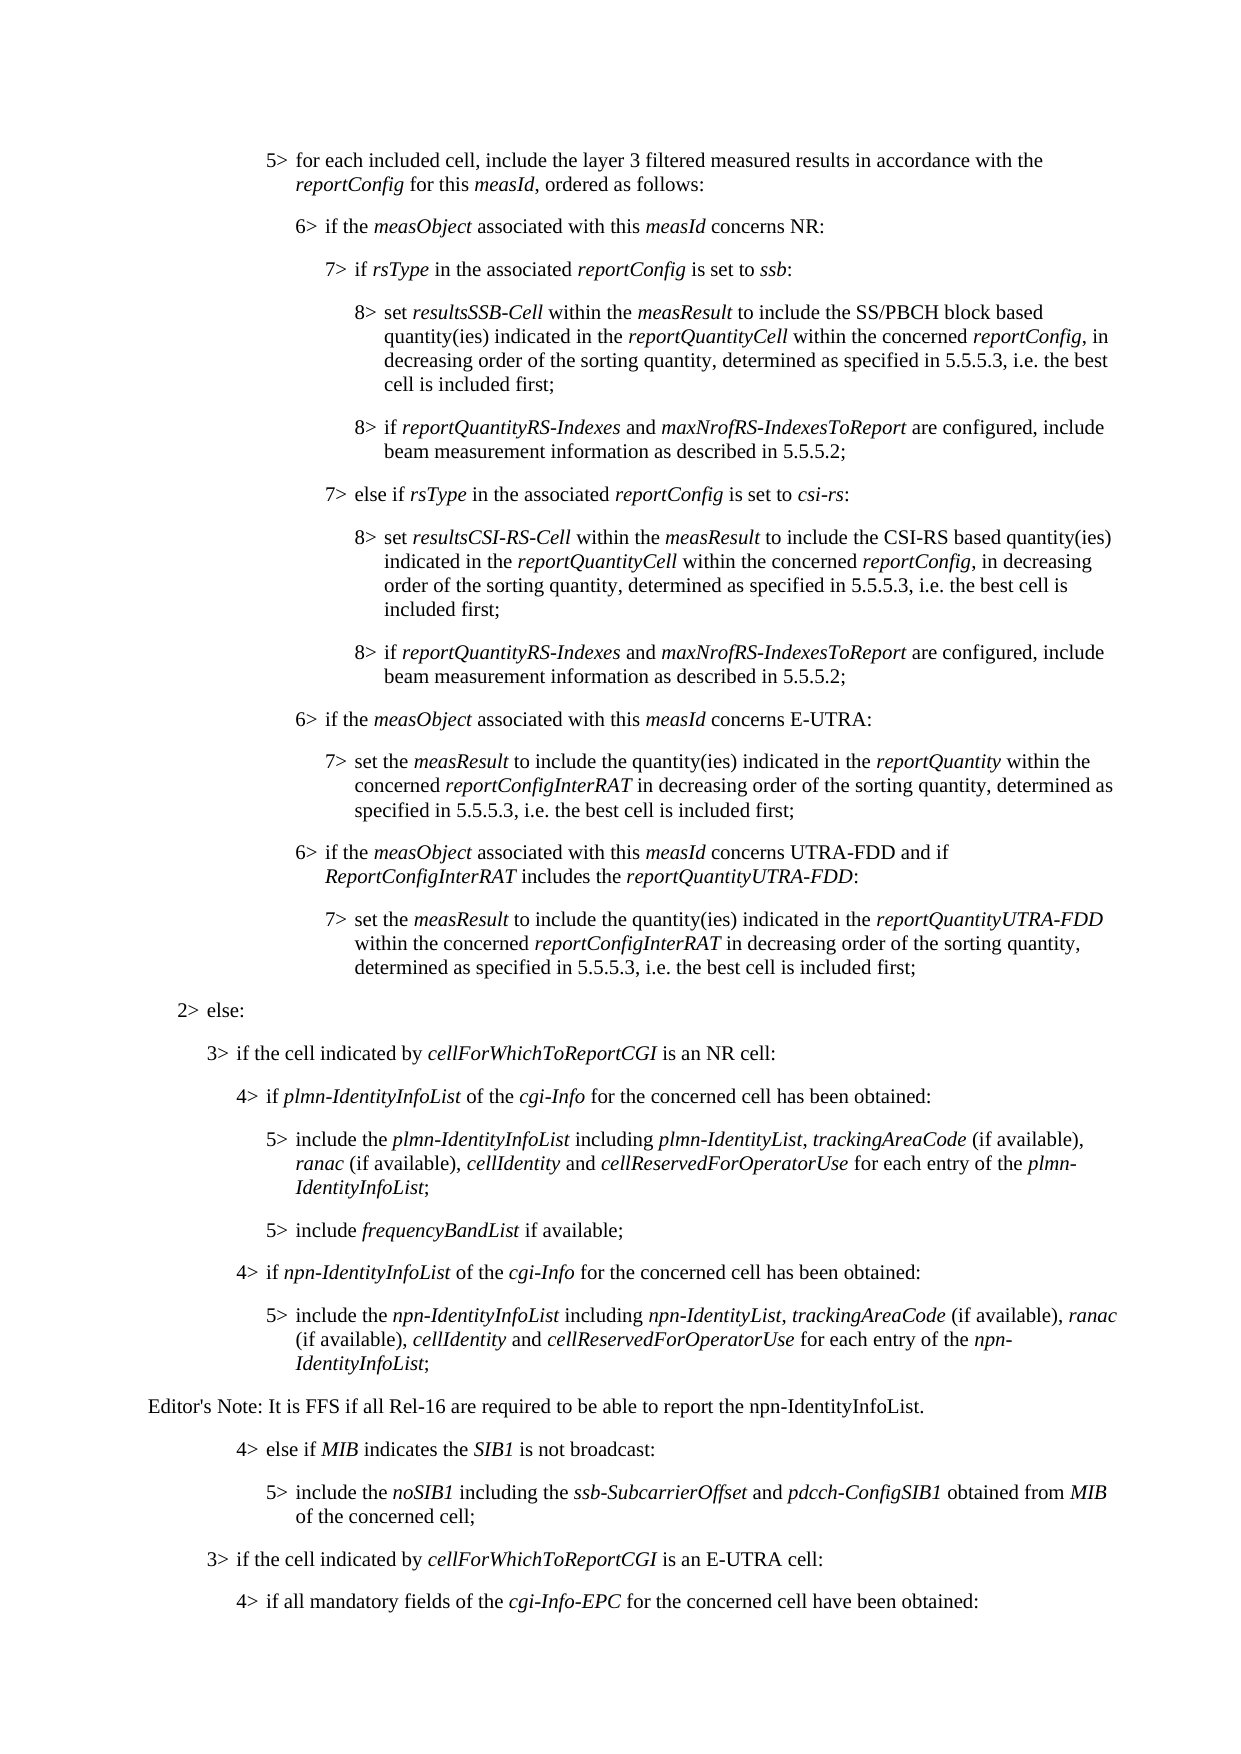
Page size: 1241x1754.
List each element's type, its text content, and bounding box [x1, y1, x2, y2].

text 8> if reportQuantityRS-Indexes and maxNrofRS-IndexesToReport are configured, include beam measurement information as described in 5.5.5.2; [354, 415, 1122, 463]
text 3> if the cell indicated by cellForWhichToReportCGI is an NR cell: [207, 1041, 1122, 1065]
text 7> if rsType in the associated reportConfig is set to ssb: [325, 257, 1122, 281]
text 7> set the measResult to include the quantity(ies) indicated in the reportQuantity within the concerned reportConfigInterRAT in decreasing order of the sorting quantity, determined as specified in 5.5.5.3, i.e. the best cell is included first; [325, 749, 1122, 822]
text 2> else: [177, 998, 1122, 1022]
text 5> include the npn-IdentityInfoList including npn-IdentityList, trackingAreaCode (if available), ranac (if available), cellIdentity and cellReservedForOperatorUse for each entry of the npn-IdentityInfoList; [266, 1303, 1122, 1375]
text 7> else if rsType in the associated reportConfig is set to csi-rs: [325, 482, 1122, 506]
text 5> include the noSIB1 including the ssb-SubcarrierOffset and pdcch-ConfigSIB1 obtained from MIB of the concerned cell; [266, 1480, 1122, 1528]
text Editor's Note: It is FFS if all Rel-16 are required to be able to report the npn-IdentityInfoList. [148, 1394, 1122, 1418]
text 8> set resultsSSB-Cell within the measResult to include the SS/PBCH block based quantity(ies) indicated in the reportQuantityCell within the concerned reportConfig, in decreasing order of the sorting quantity, determined as specified in 5.5.5.3, i.e. the best cell is included first; [354, 300, 1122, 396]
text 6> if the measObject associated with this measId concerns UTRA-FDD and if ReportConfigInterRAT includes the reportQuantityUTRA-FDD: [295, 840, 1122, 888]
text 6> if the measObject associated with this measId concerns E-UTRA: [295, 707, 1122, 731]
text 5> include frequencyBandList if available; [266, 1217, 1122, 1242]
text 5> include the plmn-IdentityInfoList including plmn-IdentityList, trackingAreaCode (if available), ranac (if available), cellIdentity and cellReservedForOperatorUse for each entry of the plmn-IdentityInfoList; [266, 1127, 1122, 1199]
text 8> if reportQuantityRS-Indexes and maxNrofRS-IndexesToReport are configured, include beam measurement information as described in 5.5.5.2; [354, 640, 1122, 688]
text 4> if all mandatory fields of the cgi-Info-EPC for the concerned cell have been obtained: [236, 1589, 1122, 1613]
text 4> if plmn-IdentityInfoList of the cgi-Info for the concerned cell has been obtained: [236, 1084, 1122, 1108]
text 3> if the cell indicated by cellForWhichToReportCGI is an E-UTRA cell: [207, 1547, 1122, 1571]
text 4> else if MIB indicates the SIB1 is not broadcast: [236, 1437, 1122, 1461]
text 8> set resultsCSI-RS-Cell within the measResult to include the CSI-RS based quantity(ies) indicated in the reportQuantityCell within the concerned reportConfig, in decreasing order of the sorting quantity, determined as specified in 5.5.5.3, i.e. the best cell is included first; [354, 525, 1122, 621]
text 7> set the measResult to include the quantity(ies) indicated in the reportQuantityUTRA-FDD within the concerned reportConfigInterRAT in decreasing order of the sorting quantity, determined as specified in 5.5.5.3, i.e. the best cell is included first; [325, 907, 1122, 979]
text 4> if npn-IdentityInfoList of the cgi-Info for the concerned cell has been obtained: [236, 1260, 1122, 1284]
text 6> if the measObject associated with this measId concerns NR: [295, 214, 1122, 238]
text 5> for each included cell, include the layer 3 filtered measured results in accordance with the reportConfig for this measId, ordered as follows: [266, 147, 1122, 196]
